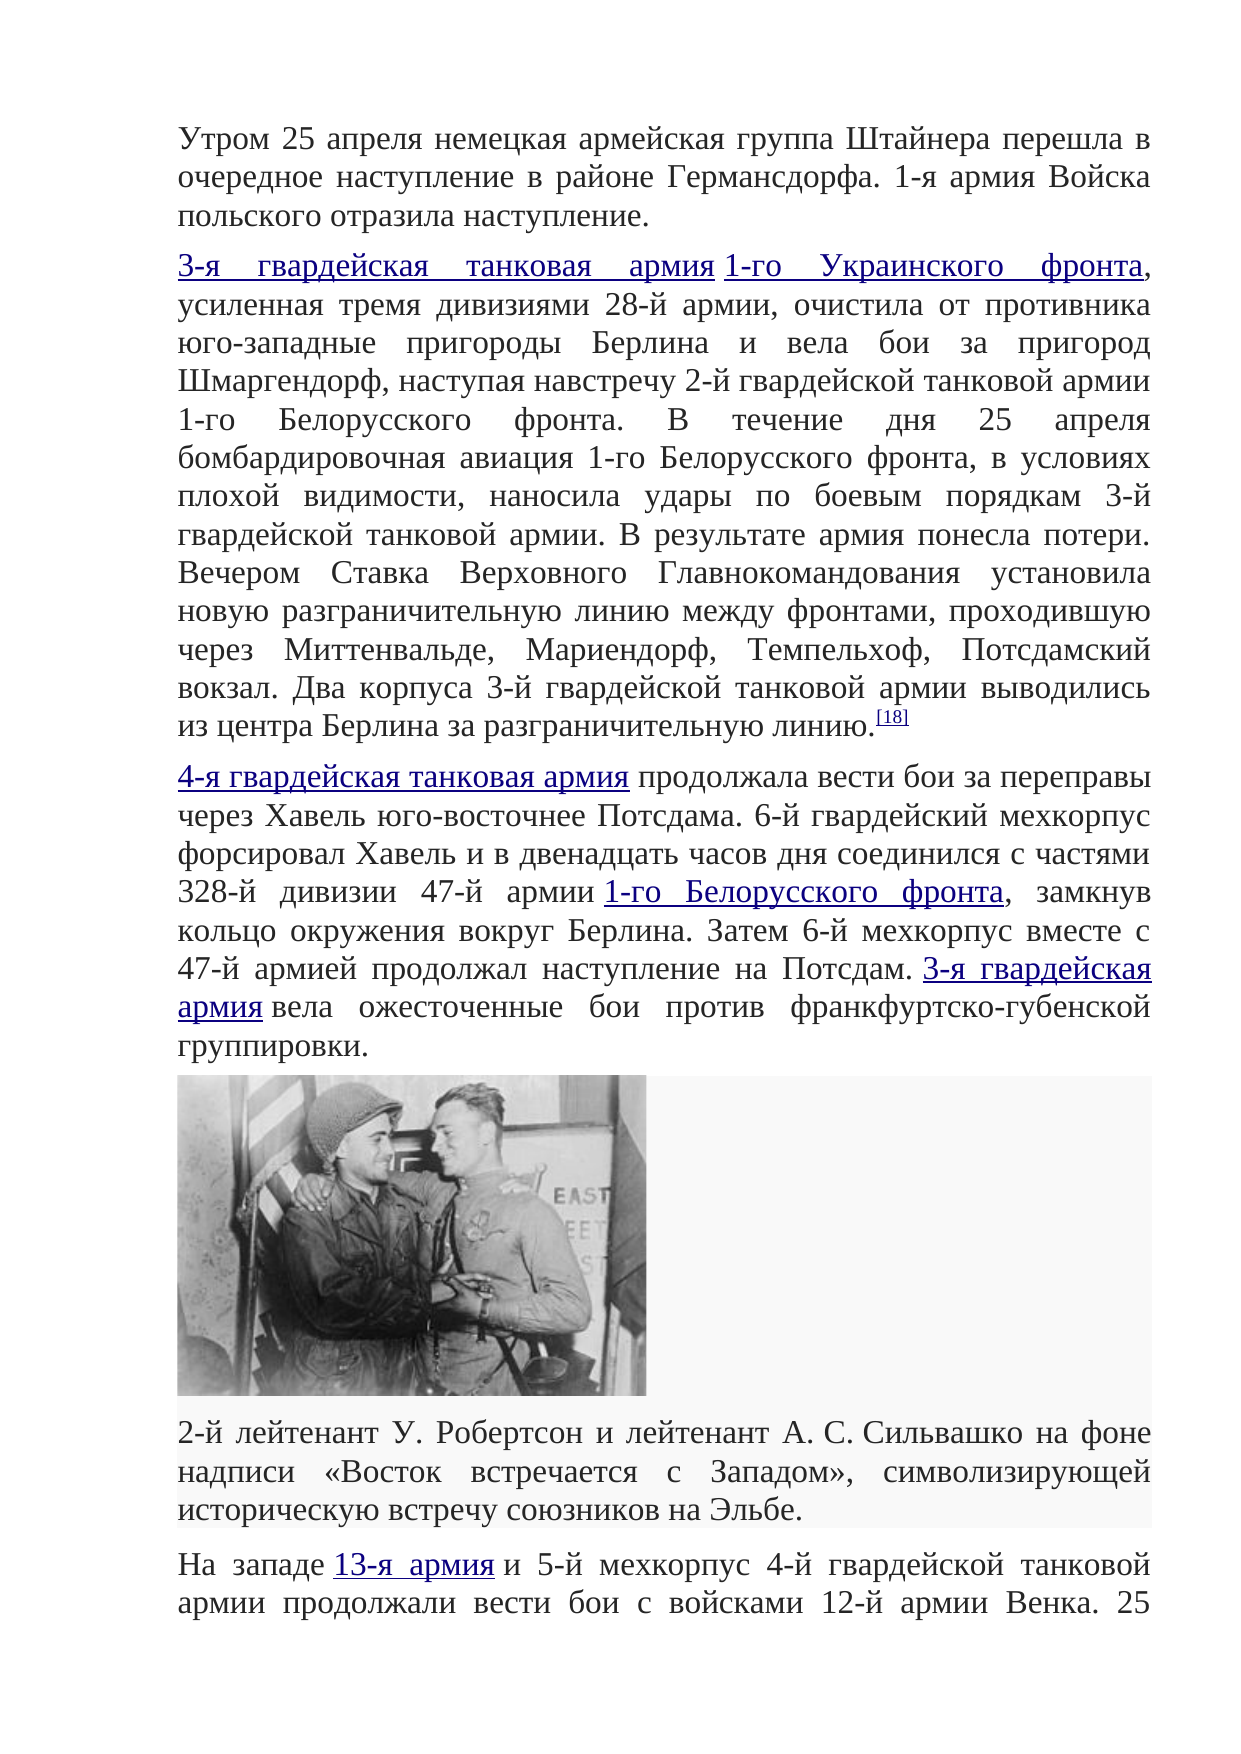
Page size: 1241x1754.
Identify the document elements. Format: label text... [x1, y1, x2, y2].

picture [177, 1075, 647, 1396]
text 3-я гвардейская танковая армия 1-го Украинского фронта, усиленная тремя дивизиями 28-й армии, очистила от противника юго-западные пригороды Берлина и вела бои за пригород Шмаргендорф, наступая навстречу 2-й гвардейской танковой армии 1-го Белорусского фронта. В течение дня 25 апреля бомбардировочная авиация 1-го Белорусского фронта, в условиях плохой видимости, наносила удары по боевым порядкам 3-й гвардейской танковой армии. В результате армия понесла потери. Вечером Ставка Верховного Главнокомандования установила новую разграничительную линию между фронтами, проходившую через Миттенвальде, Мариендорф, Темпельхоф, Потсдамский вокзал. Два корпуса 3-й гвардейской танковой армии выводились из центра Берлина за разграничительную линию.[18] [177, 246, 1152, 744]
text Утром 25 апреля немецкая армейская группа Штайнера перешла в очередное наступление в районе Германсдорфа. 1-я армия Войска польского отразила наступление. [177, 118, 1152, 233]
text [177, 1544, 1152, 1621]
text 2-й лейтенант У. Робертсон и лейтенант А. С. Сильвашко на фоне надписи «Восток встречается с Западом», символизирующей историческую встречу союзников на Эльбе. [177, 1413, 1152, 1528]
text 4-я гвардейская танковая армия продолжала вести бои за переправы через Хавель юго-восточнее Потсдама. 6-й гвардейский мехкорпус форсировал Хавель и в двенадцать часов дня соединился с частями 328-й дивизии 47-й армии 1-го Белорусского фронта, замкнув кольцо окружения вокруг Берлина. Затем 6-й мехкорпус вместе с 47-й армией продолжал наступление на Потсдам. 3-я гвардейская армия вела ожесточенные бои против франкфуртско-губенской группировки. [177, 756, 1152, 1063]
